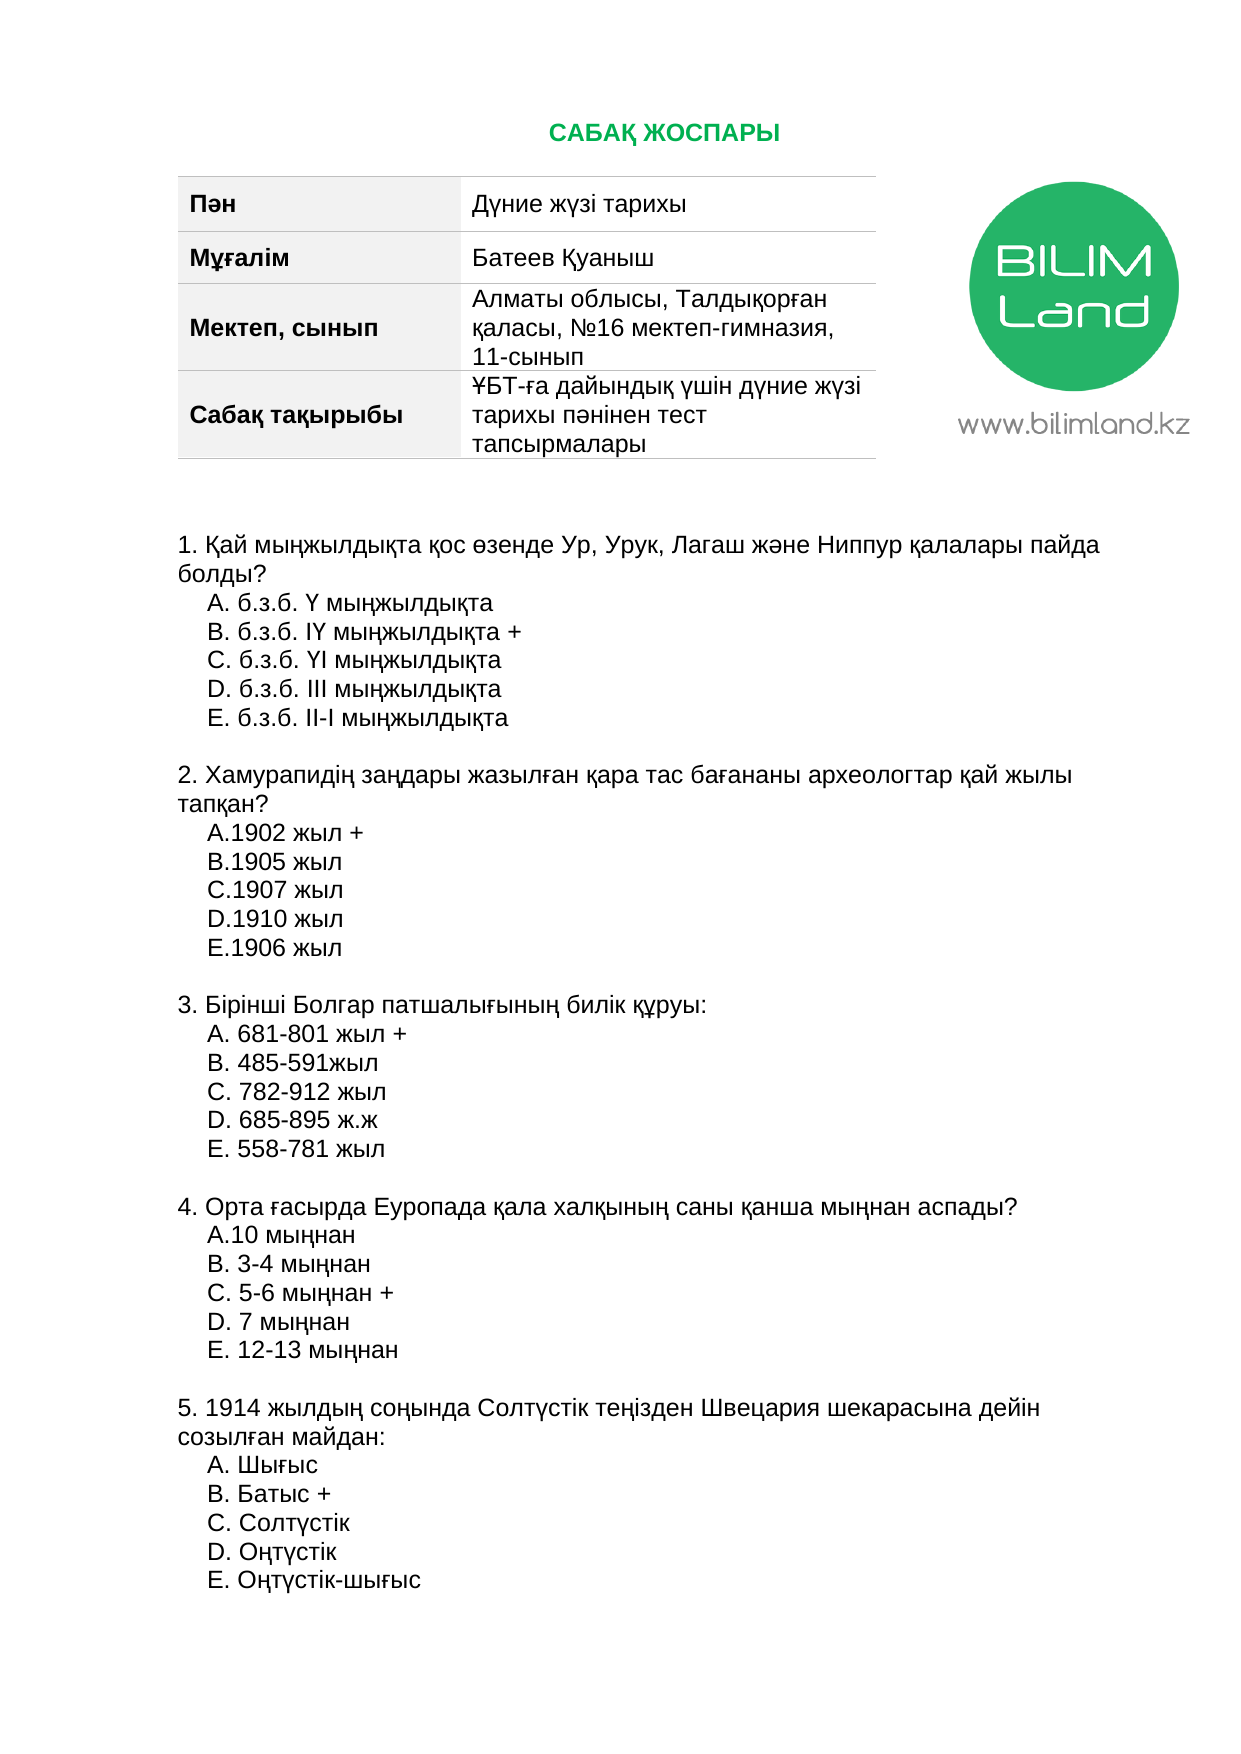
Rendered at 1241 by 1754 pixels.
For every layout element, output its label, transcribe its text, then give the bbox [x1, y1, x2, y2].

text Е. б.з.б. ІІ-І мыңжылдықта [177, 703, 1152, 732]
table_cell Батеев Қуаныш [461, 232, 876, 283]
text D. Оңтүстік [177, 1537, 1152, 1565]
text D. 7 мыңнан [177, 1307, 1152, 1335]
text 5. 1914 жылдың соңында Солтүстік теңізден Швецария шекарасына дейін созылған майдан: [177, 1393, 1152, 1450]
text D. б.з.б. ІІІ мыңжылдықта [177, 674, 1152, 703]
table_header Дүние жүзі тарихы [461, 177, 876, 231]
table_cell Мұғалім [178, 232, 461, 283]
text С. Солтүстік [177, 1508, 1152, 1537]
table_cell Алматы облысы, Талдықорған қаласы, №16 мектеп-гимназия, 11-сынып [461, 284, 876, 370]
text Е. 558-781 жыл [177, 1134, 1152, 1163]
text С. 782-912 жыл [177, 1077, 1152, 1105]
text В. 485-591жыл [177, 1048, 1152, 1077]
table_header Пән [178, 177, 461, 231]
table_cell Сабақ тақырыбы [178, 371, 461, 457]
table_header [876, 176, 1240, 457]
table_cell Мектеп, сынып [178, 284, 461, 370]
text Е. Оңтүстік-шығыс [177, 1565, 1152, 1594]
text 4. Орта ғасырда Еуропада қала халқының саны қанша мыңнан аспады? [177, 1192, 1152, 1220]
table_cell ҰБТ-ға дайындық үшін дүние жүзі тарихы пәнінен тест тапсырмалары [461, 371, 876, 457]
text А.10 мыңнан [177, 1220, 1152, 1249]
text А. 681-801 жыл + [177, 1019, 1152, 1048]
text В. б.з.б. ІҮ мыңжылдықта + [177, 617, 1152, 645]
text А. Шығыс [177, 1450, 1152, 1479]
text С.1907 жыл [177, 875, 1152, 904]
text В. 3-4 мыңнан [177, 1249, 1152, 1278]
text 2. Хамурапидің заңдары жазылған қара тас бағананы археологтар қай жылы тапқан? [177, 760, 1152, 818]
text D.1910 жыл [177, 904, 1152, 933]
text В.1905 жыл [177, 847, 1152, 875]
text С. 5-6 мыңнан + [177, 1278, 1152, 1307]
text В. Батыс + [177, 1479, 1152, 1508]
text D. 685-895 ж.ж [177, 1105, 1152, 1134]
text 1. Қай мыңжылдықта қос өзенде Ур, Урук, Лагаш және Ниппур қалалары пайда болды? [177, 530, 1152, 588]
text А. б.з.б. Ү мыңжылдықта [177, 588, 1152, 617]
text 3. Бірінші Болгар патшалығының билік құруы: [177, 990, 1152, 1019]
text Е.1906 жыл [177, 933, 1152, 962]
text САБАҚ ЖОСПАРЫ [177, 118, 1152, 147]
text А.1902 жыл + [177, 818, 1152, 847]
text С. б.з.б. ҮІ мыңжылдықта [177, 645, 1152, 674]
picture [949, 176, 1198, 442]
text Е. 12-13 мыңнан [177, 1335, 1152, 1364]
